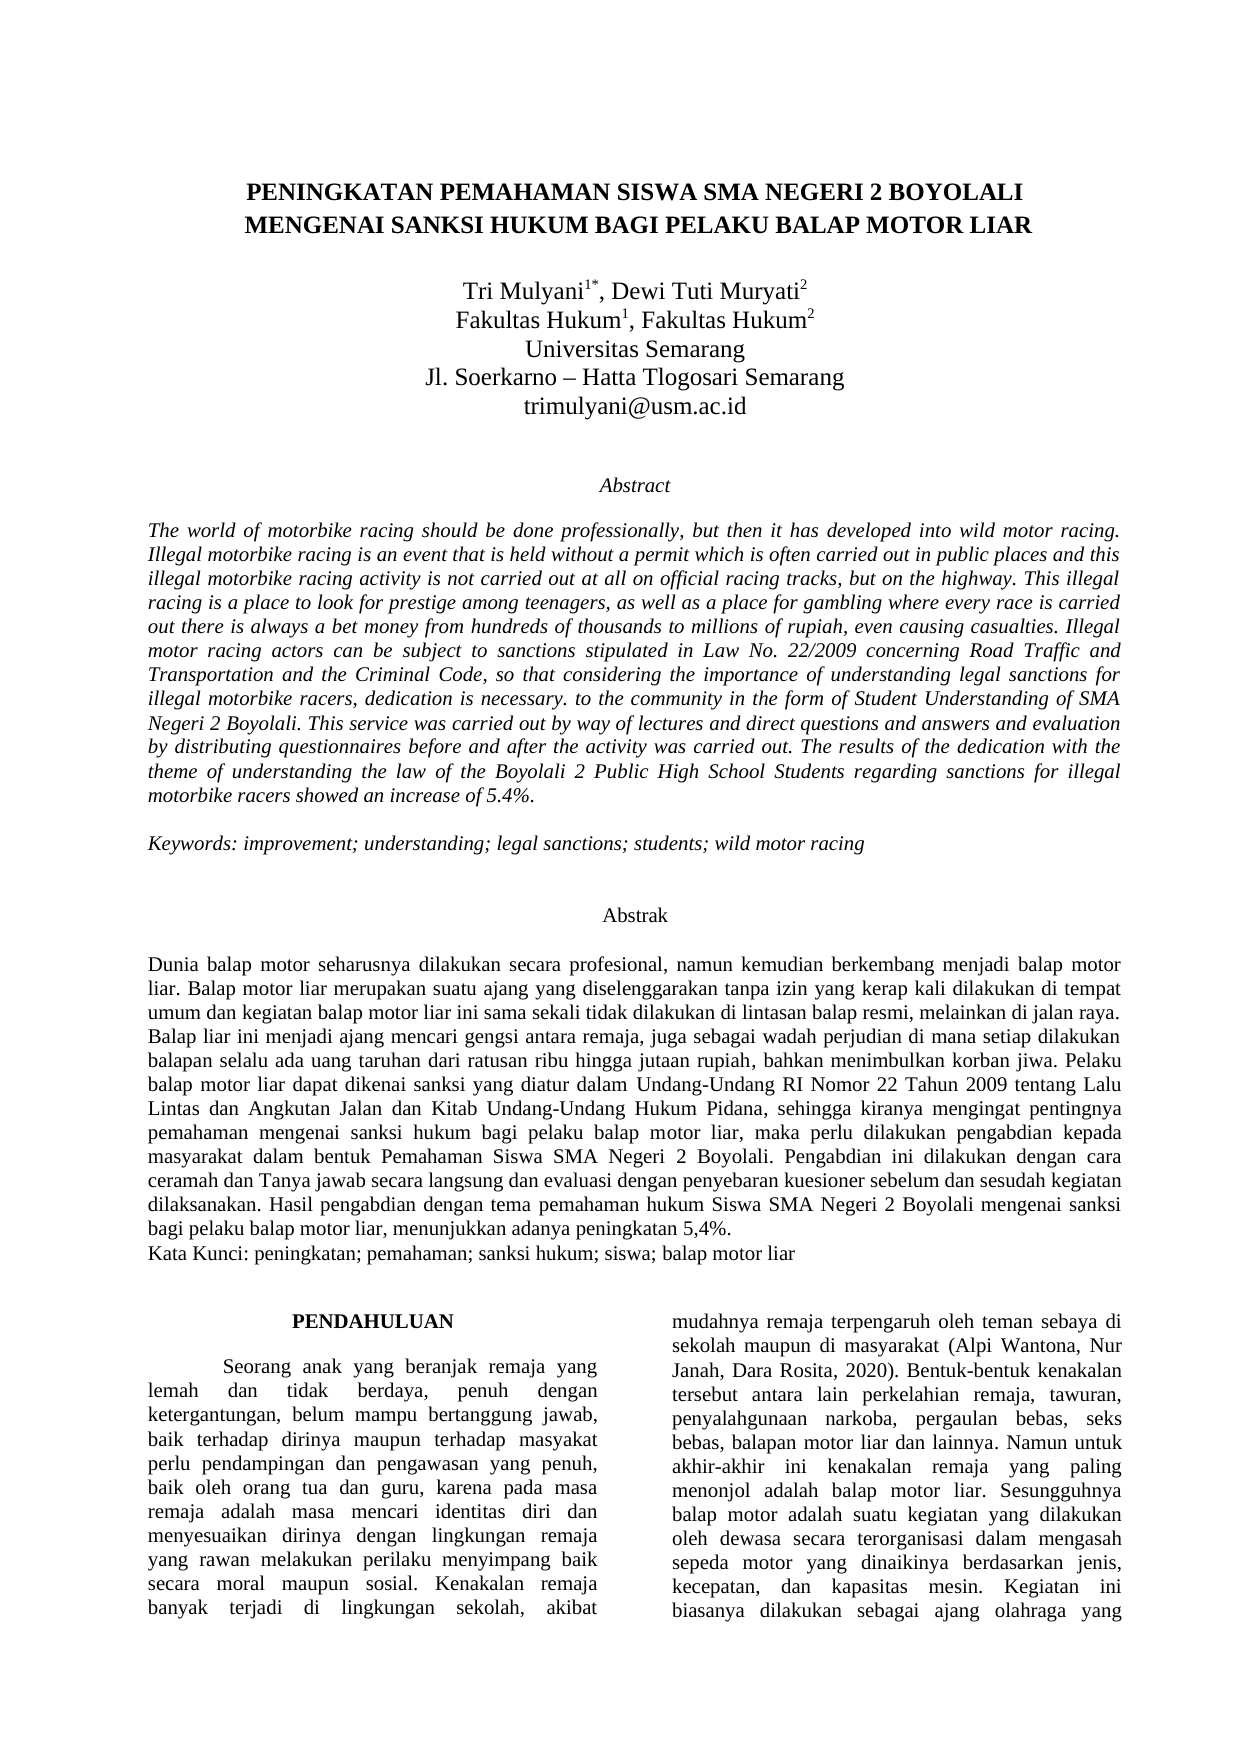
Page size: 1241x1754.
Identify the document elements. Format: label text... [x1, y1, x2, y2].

text The world of motorbike racing should be done professionally, but then it has developed into wild motor racing. Illegal motorbike racing is an event that is held without a permit which is often carried out in public places and this illegal motorbike racing activity is not carried out at all on official racing tracks, but on the highway. This illegal racing is a place to look for prestige among teenagers, as well as a place for gambling where every race is carried out there is always a bet money from hundreds of thousands to millions of rupiah, even causing casualties. Illegal motor racing actors can be subject to sanctions stipulated in Law No. 22/2009 concerning Road Traffic and Transportation and the Criminal Code, so that considering the importance of understanding legal sanctions for illegal motorbike racers, dedication is necessary. to the community in the form of Student Understanding of SMA Negeri 2 Boyolali. This service was carried out by way of lectures and direct questions and answers and evaluation by distributing questionnaires before and after the activity was carried out. The results of the dedication with the theme of understanding the law of the Boyolali 2 Public High School Students regarding sanctions for illegal motorbike racers showed an increase of 5.4%. [148, 518, 1122, 807]
text Tri Mulyani1*, Dewi Tuti Muryati2 [148, 276, 1122, 305]
text Fakultas Hukum1, Fakultas Hukum2 [148, 305, 1122, 334]
text Abstract [148, 473, 1122, 497]
text Universitas Semarang [148, 334, 1122, 362]
text PENDAHULUAN [148, 1309, 598, 1333]
text Abstrak [148, 903, 1122, 927]
text Jl. Soerkarno – Hatta Tlogosari Semarang [148, 362, 1122, 391]
text PENINGKATAN PEMAHAMAN SISWA SMA NEGERI 2 BOYOLALI [148, 177, 1122, 206]
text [148, 1354, 598, 1619]
text Kata Kunci: peningkatan; pemahaman; sanksi hukum; siswa; balap motor liar [148, 1240, 1122, 1264]
text trimulyani@usm.ac.id [148, 391, 1122, 420]
text MENGENAI SANKSI HUKUM BAGI PELAKU BALAP MOTOR LIAR [133, 210, 1144, 239]
text Keywords: improvement; understanding; legal sanctions; students; wild motor racing [148, 831, 1122, 855]
text Dunia balap motor seharusnya dilakukan secara profesional, namun kemudian berkembang menjadi balap motor liar. Balap motor liar merupakan suatu ajang yang diselenggarakan tanpa izin yang kerap kali dilakukan di tempat umum dan kegiatan balap motor liar ini sama sekali tidak dilakukan di lintasan balap resmi, melainkan di jalan raya. Balap liar ini menjadi ajang mencari gengsi antara remaja, juga sebagai wadah perjudian di mana setiap dilakukan balapan selalu ada uang taruhan dari ratusan ribu hingga jutaan rupiah, bahkan menimbulkan korban jiwa. Pelaku balap motor liar dapat dikenai sanksi yang diatur dalam Undang-Undang RI Nomor 22 Tahun 2009 tentang Lalu Lintas dan Angkutan Jalan dan Kitab Undang-Undang Hukum Pidana, sehingga kiranya mengingat pentingnya pemahaman mengenai sanksi hukum bagi pelaku balap motor liar, maka perlu dilakukan pengabdian kepada masyarakat dalam bentuk Pemahaman Siswa SMA Negeri 2 Boyolali. Pengabdian ini dilakukan dengan cara ceramah dan Tanya jawab secara langsung dan evaluasi dengan penyebaran kuesioner sebelum dan sesudah kegiatan dilaksanakan. Hasil pengabdian dengan tema pemahaman hukum Siswa SMA Negeri 2 Boyolali mengenai sanksi bagi pelaku balap motor liar, menunjukkan adanya peningkatan 5,4%. [148, 952, 1122, 1240]
